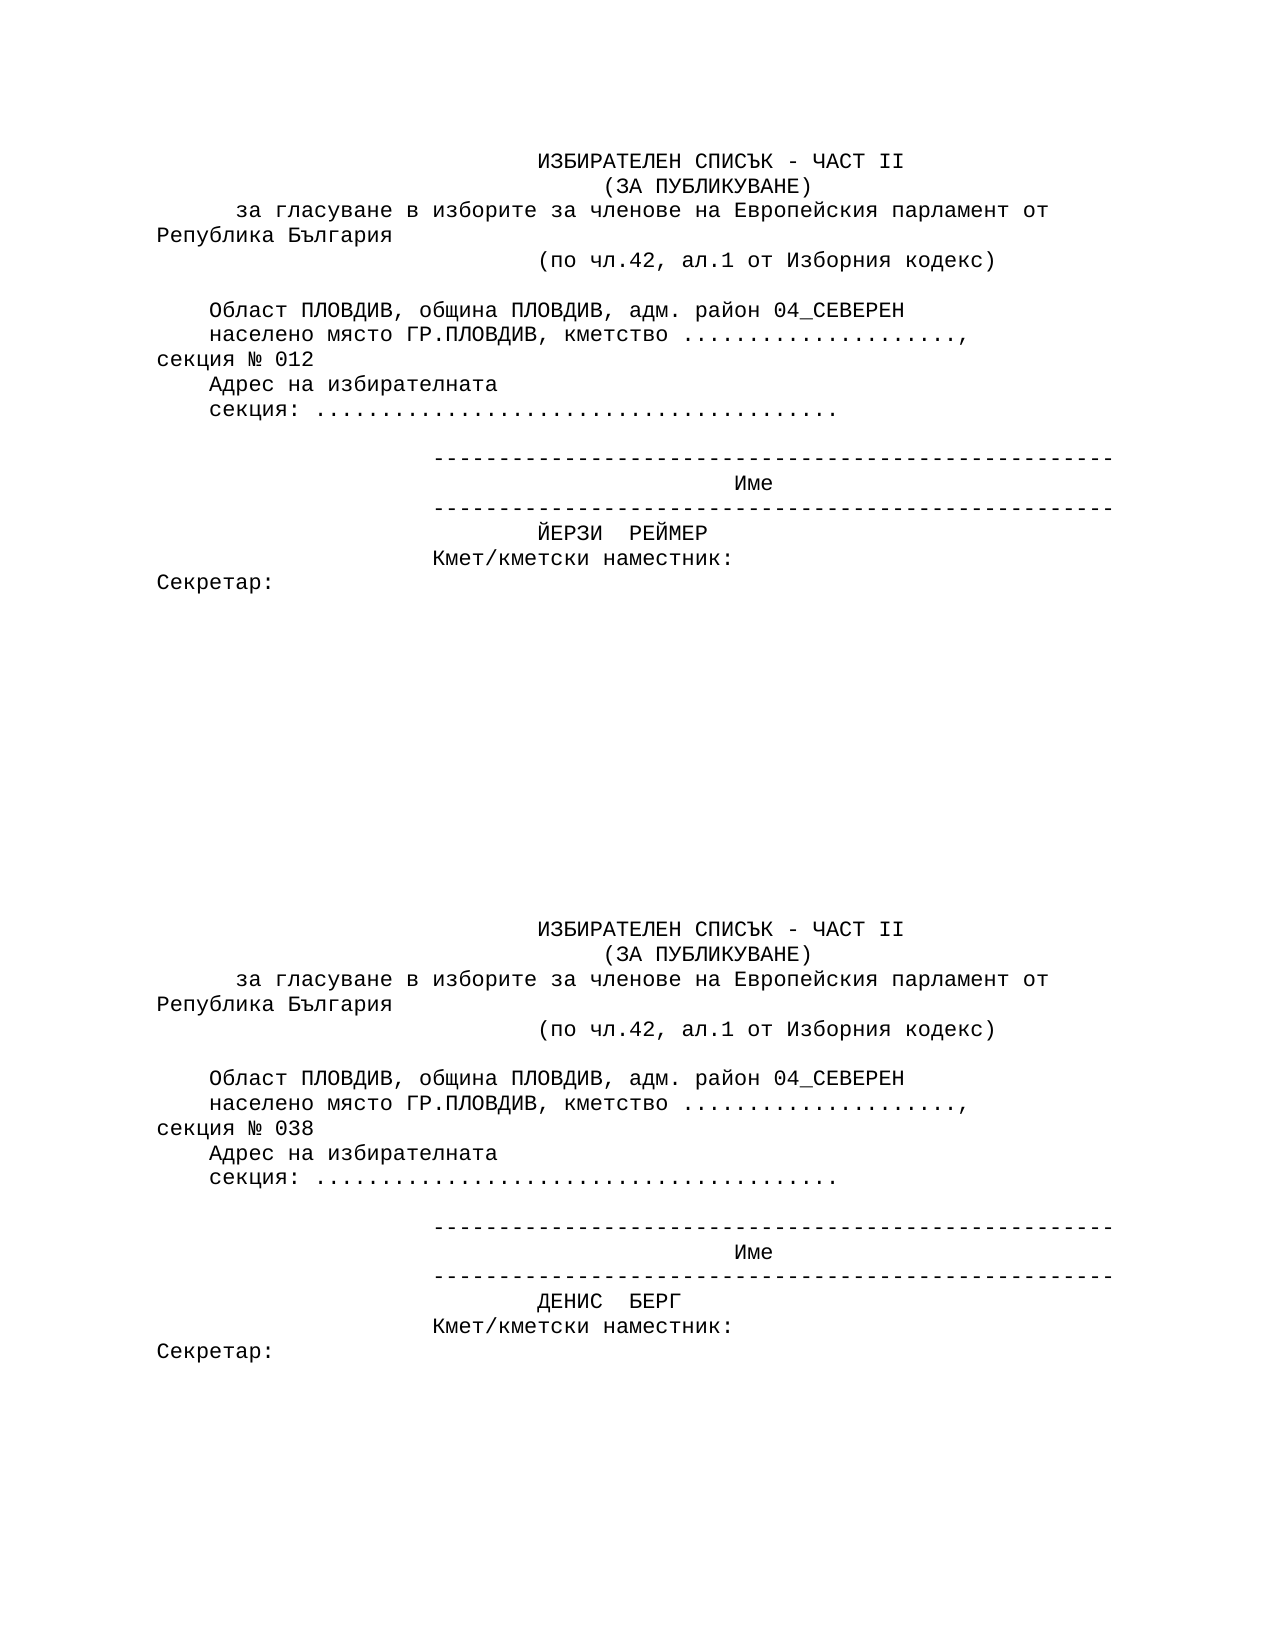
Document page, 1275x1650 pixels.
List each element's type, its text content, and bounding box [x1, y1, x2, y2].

text (ЗА ПУБЛИКУВАНЕ) [156, 943, 1118, 968]
text Адрес на избирателната [156, 373, 1118, 398]
text ---------------------------------------------------- [156, 1216, 1118, 1241]
text ЙЕРЗИ РЕЙМЕР [156, 522, 1118, 547]
text Име [156, 1241, 1118, 1266]
text за гласуване в изборите за членове на Европейския парламент от Република България [156, 968, 1118, 1018]
text (по чл.42, ал.1 от Изборния кодекс) [156, 249, 1118, 274]
text ---------------------------------------------------- [156, 447, 1118, 472]
text секция: ........................................ [156, 1166, 1118, 1191]
text Адрес на избирателната [156, 1142, 1118, 1166]
text населено място ГР.ПЛОВДИВ, кметство ....................., секция № 038 [156, 1092, 1118, 1142]
text Област ПЛОВДИВ, община ПЛОВДИВ, адм. район 04_СЕВЕРЕН [156, 1067, 1118, 1092]
text ИЗБИРАТЕЛЕН СПИСЪК - ЧАСТ II [156, 150, 1118, 175]
text (ЗА ПУБЛИКУВАНЕ) [156, 175, 1118, 199]
text ---------------------------------------------------- [156, 497, 1118, 522]
text Кмет/кметски наместник: Секретар: [156, 547, 1118, 596]
text ИЗБИРАТЕЛЕН СПИСЪК - ЧАСТ II [156, 918, 1118, 943]
text (по чл.42, ал.1 от Изборния кодекс) [156, 1018, 1118, 1042]
text Кмет/кметски наместник: Секретар: [156, 1315, 1118, 1365]
text ДЕНИС БЕРГ [156, 1290, 1118, 1315]
text ---------------------------------------------------- [156, 1266, 1118, 1290]
text секция: ........................................ [156, 398, 1118, 423]
text Област ПЛОВДИВ, община ПЛОВДИВ, адм. район 04_СЕВЕРЕН [156, 299, 1118, 323]
text Име [156, 472, 1118, 497]
text за гласуване в изборите за членове на Европейския парламент от Република България [156, 199, 1118, 249]
text населено място ГР.ПЛОВДИВ, кметство ....................., секция № 012 [156, 323, 1118, 373]
